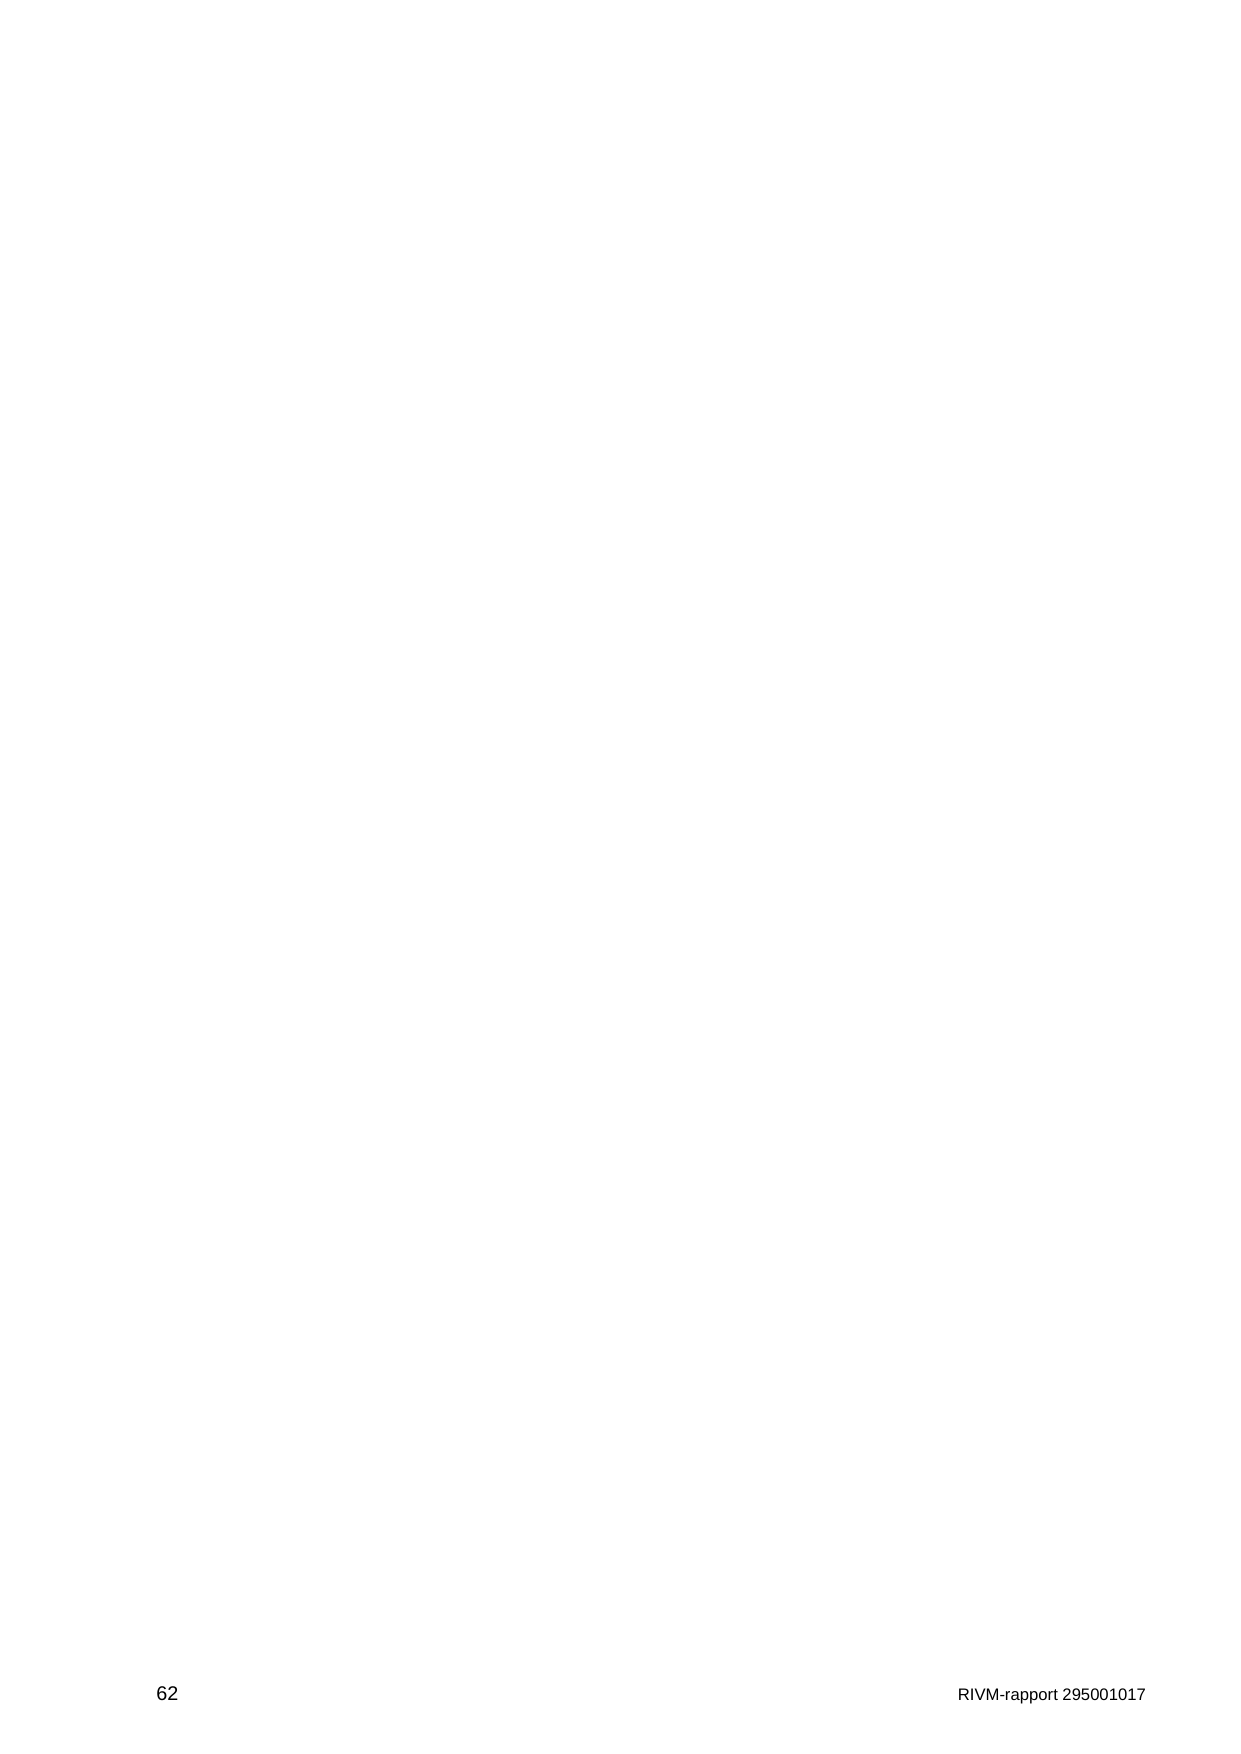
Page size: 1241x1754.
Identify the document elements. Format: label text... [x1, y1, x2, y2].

text RIVM-rapport 295001017 [958, 1684, 1231, 1703]
text 62 [156, 1682, 253, 1705]
